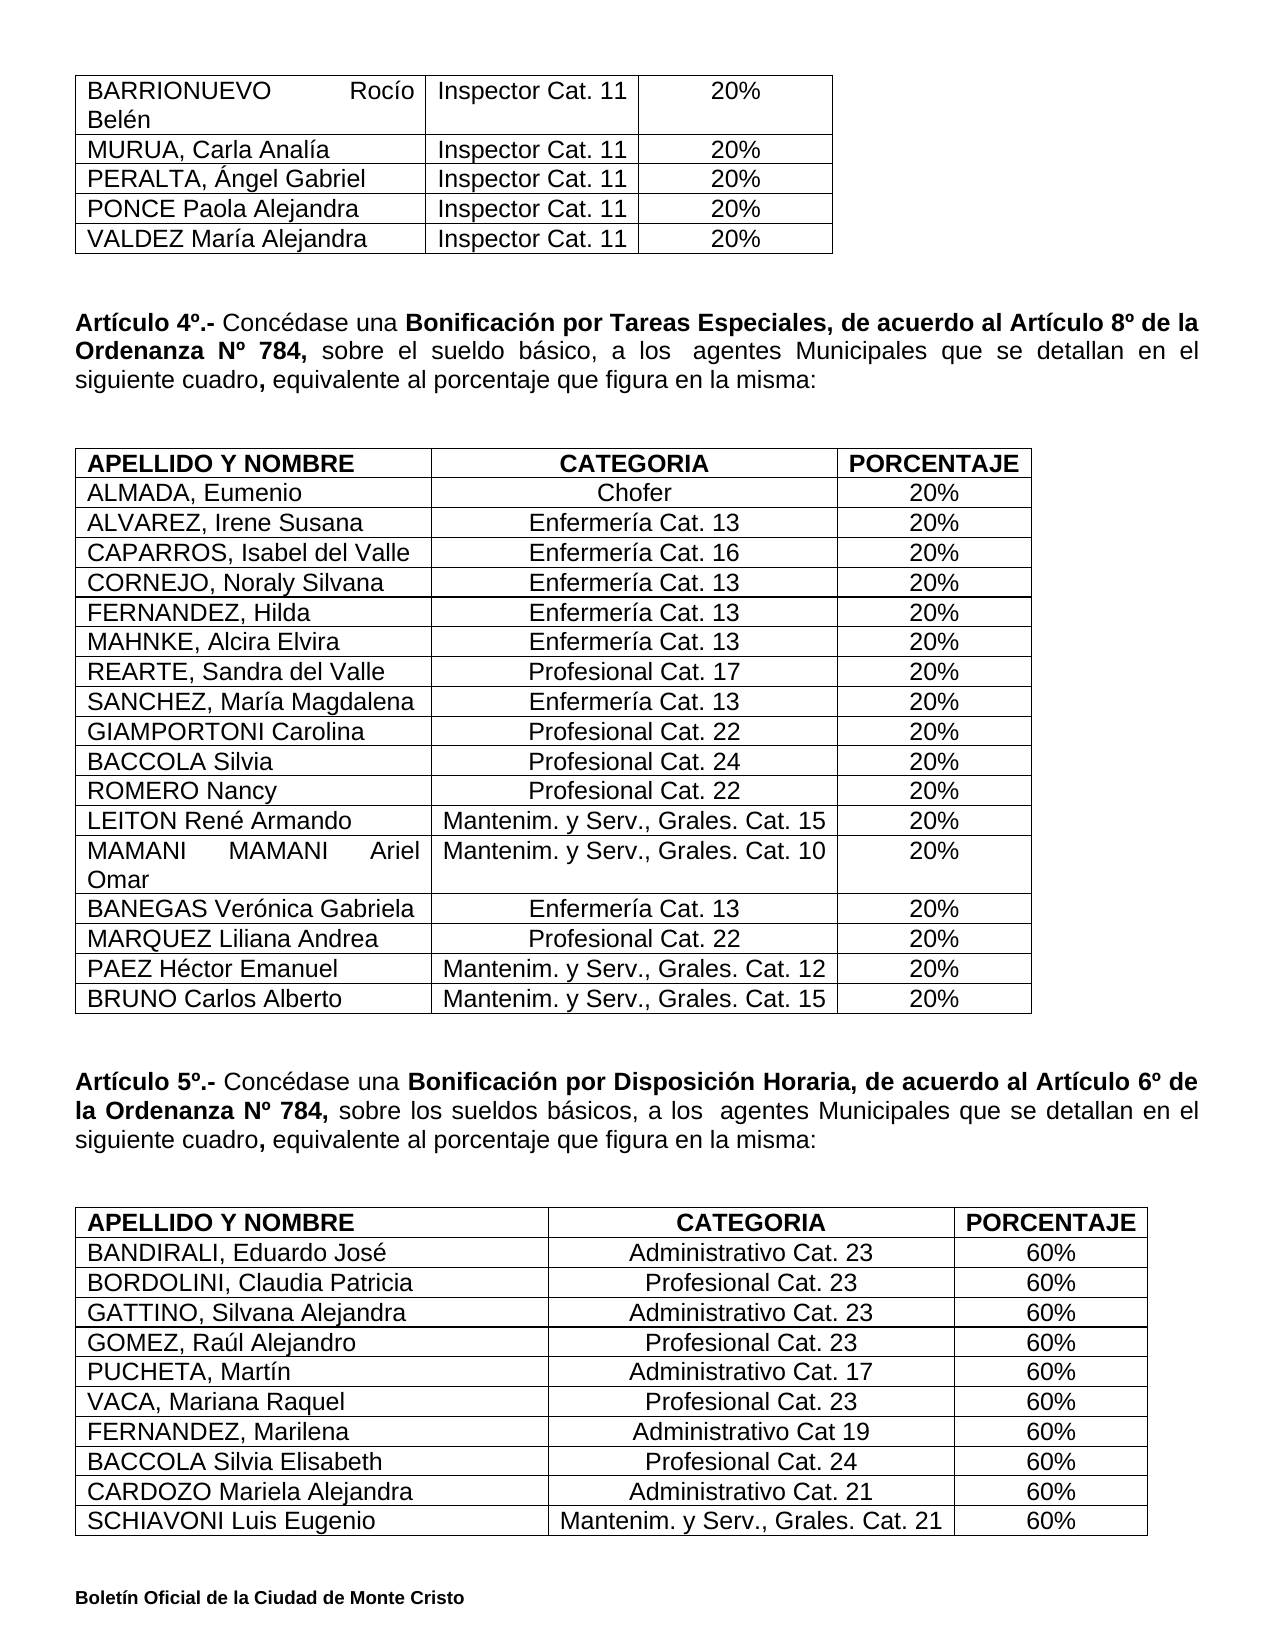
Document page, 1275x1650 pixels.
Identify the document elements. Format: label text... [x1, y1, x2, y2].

table_header PORCENTAJE [838, 449, 1031, 477]
table_cell Administrativo Cat. 23 [549, 1238, 954, 1267]
table_cell VALDEZ María Alejandra [76, 224, 425, 253]
table_cell MAMANI MAMANI Ariel Omar [76, 836, 431, 893]
table_cell 20% [838, 657, 1031, 686]
table_cell 20% [639, 164, 832, 193]
table_cell Enfermería Cat. 16 [432, 538, 837, 567]
text Artículo 4º.- Concédase una Bonificación por Tareas Especiales, de acuerdo al Artículo 8º de la Ordenanza Nº 784, sobre el sueldo básico, a los agentes Municipales que se detallan en el siguiente cuadro, equivalente al porcentaje que figura en la misma: [75, 307, 1200, 394]
table_cell Enfermería Cat. 13 [432, 568, 837, 596]
table_cell 60% [955, 1238, 1147, 1267]
table_cell LEITON René Armando [76, 806, 431, 835]
table_cell Inspector Cat. 11 [426, 224, 638, 253]
table_cell 20% [838, 984, 1031, 1012]
table_cell BANEGAS Verónica Gabriela [76, 894, 431, 923]
table_cell Inspector Cat. 11 [426, 76, 638, 133]
table_cell Profesional Cat. 23 [549, 1328, 954, 1356]
table_cell 20% [838, 954, 1031, 983]
table_cell MURUA, Carla Analía [76, 135, 425, 163]
table_cell 20% [838, 508, 1031, 537]
table_cell 20% [639, 224, 832, 253]
table_cell 20% [838, 538, 1031, 567]
table_cell Mantenim. y Serv., Grales. Cat. 15 [432, 806, 837, 835]
table_cell GOMEZ, Raúl Alejandro [76, 1328, 548, 1356]
table_cell Chofer [432, 478, 837, 507]
table_cell Inspector Cat. 11 [426, 135, 638, 163]
table_cell 20% [838, 687, 1031, 716]
table_cell 60% [955, 1417, 1147, 1446]
table_cell Administrativo Cat. 17 [549, 1357, 954, 1386]
table_cell Profesional Cat. 22 [432, 924, 837, 953]
table_cell 20% [838, 717, 1031, 745]
table_cell GIAMPORTONI Carolina [76, 717, 431, 745]
table_cell 20% [838, 478, 1031, 507]
table_cell SANCHEZ, María Magdalena [76, 687, 431, 716]
table_cell PONCE Paola Alejandra [76, 194, 425, 223]
table_cell Administrativo Cat 19 [549, 1417, 954, 1446]
text Artículo 5º.- Concédase una Bonificación por Disposición Horaria, de acuerdo al Artículo 6º de la Ordenanza Nº 784, sobre los sueldos básicos, a los agentes Municipales que se detallan en el siguiente cuadro, equivalente al porcentaje que figura en la misma: [75, 1067, 1200, 1153]
table_header PORCENTAJE [955, 1208, 1147, 1237]
table_cell Mantenim. y Serv., Grales. Cat. 15 [432, 984, 837, 1012]
table_cell VACA, Mariana Raquel [76, 1387, 548, 1416]
table_cell BACCOLA Silvia Elisabeth [76, 1447, 548, 1475]
table_cell Profesional Cat. 23 [549, 1387, 954, 1416]
table_cell 60% [955, 1447, 1147, 1475]
table_cell Inspector Cat. 11 [426, 194, 638, 223]
table_cell 20% [838, 806, 1031, 835]
table_cell Profesional Cat. 23 [549, 1268, 954, 1297]
table_cell BACCOLA Silvia [76, 746, 431, 775]
table_cell Profesional Cat. 24 [432, 746, 837, 775]
table_cell 20% [838, 776, 1031, 805]
table_cell MAHNKE, Alcira Elvira [76, 627, 431, 656]
table_cell 20% [639, 135, 832, 163]
table_cell Enfermería Cat. 13 [432, 598, 837, 626]
table_cell Profesional Cat. 17 [432, 657, 837, 686]
table_cell Profesional Cat. 22 [432, 776, 837, 805]
table_cell BARRIONUEVO Rocío Belén [76, 76, 425, 133]
table_cell SCHIAVONI Luis Eugenio [76, 1506, 548, 1535]
table_cell Mantenim. y Serv., Grales. Cat. 21 [549, 1506, 954, 1535]
table_cell ROMERO Nancy [76, 776, 431, 805]
table_cell 60% [955, 1506, 1147, 1535]
table_cell ALVAREZ, Irene Susana [76, 508, 431, 537]
table_cell 60% [955, 1328, 1147, 1356]
table_header CATEGORIA [549, 1208, 954, 1237]
table_cell PERALTA, Ángel Gabriel [76, 164, 425, 193]
table_cell REARTE, Sandra del Valle [76, 657, 431, 686]
table_header CATEGORIA [432, 449, 837, 477]
table_cell Enfermería Cat. 13 [432, 627, 837, 656]
table_cell 20% [838, 627, 1031, 656]
table_cell 60% [955, 1387, 1147, 1416]
table_cell 60% [955, 1298, 1147, 1326]
table_cell 20% [639, 76, 832, 133]
table_cell 60% [955, 1476, 1147, 1505]
table_cell BRUNO Carlos Alberto [76, 984, 431, 1012]
table_cell ALMADA, Eumenio [76, 478, 431, 507]
table_cell 20% [838, 568, 1031, 596]
table_cell 20% [838, 746, 1031, 775]
table_cell PAEZ Héctor Emanuel [76, 954, 431, 983]
table_cell Profesional Cat. 22 [432, 717, 837, 745]
table_cell Administrativo Cat. 21 [549, 1476, 954, 1505]
table_cell BANDIRALI, Eduardo José [76, 1238, 548, 1267]
table_cell 20% [838, 836, 1031, 893]
table_cell GATTINO, Silvana Alejandra [76, 1298, 548, 1326]
table_cell Enfermería Cat. 13 [432, 894, 837, 923]
table_cell Enfermería Cat. 13 [432, 687, 837, 716]
table_cell 20% [838, 924, 1031, 953]
table_cell FERNANDEZ, Hilda [76, 598, 431, 626]
table_cell Enfermería Cat. 13 [432, 508, 837, 537]
table_cell MARQUEZ Liliana Andrea [76, 924, 431, 953]
table_cell BORDOLINI, Claudia Patricia [76, 1268, 548, 1297]
table_cell Inspector Cat. 11 [426, 164, 638, 193]
table_cell FERNANDEZ, Marilena [76, 1417, 548, 1446]
table_header APELLIDO Y NOMBRE [76, 1208, 548, 1237]
table_cell 60% [955, 1268, 1147, 1297]
table_cell CARDOZO Mariela Alejandra [76, 1476, 548, 1505]
table_cell Mantenim. y Serv., Grales. Cat. 10 [432, 836, 837, 893]
table_cell Profesional Cat. 24 [549, 1447, 954, 1475]
table_cell 20% [838, 894, 1031, 923]
table_cell Mantenim. y Serv., Grales. Cat. 12 [432, 954, 837, 983]
table_cell 20% [838, 598, 1031, 626]
table_cell CORNEJO, Noraly Silvana [76, 568, 431, 596]
table_cell CAPARROS, Isabel del Valle [76, 538, 431, 567]
table_cell PUCHETA, Martín [76, 1357, 548, 1386]
table_cell 20% [639, 194, 832, 223]
table_header APELLIDO Y NOMBRE [76, 449, 431, 477]
table_cell Administrativo Cat. 23 [549, 1298, 954, 1326]
table_cell 60% [955, 1357, 1147, 1386]
